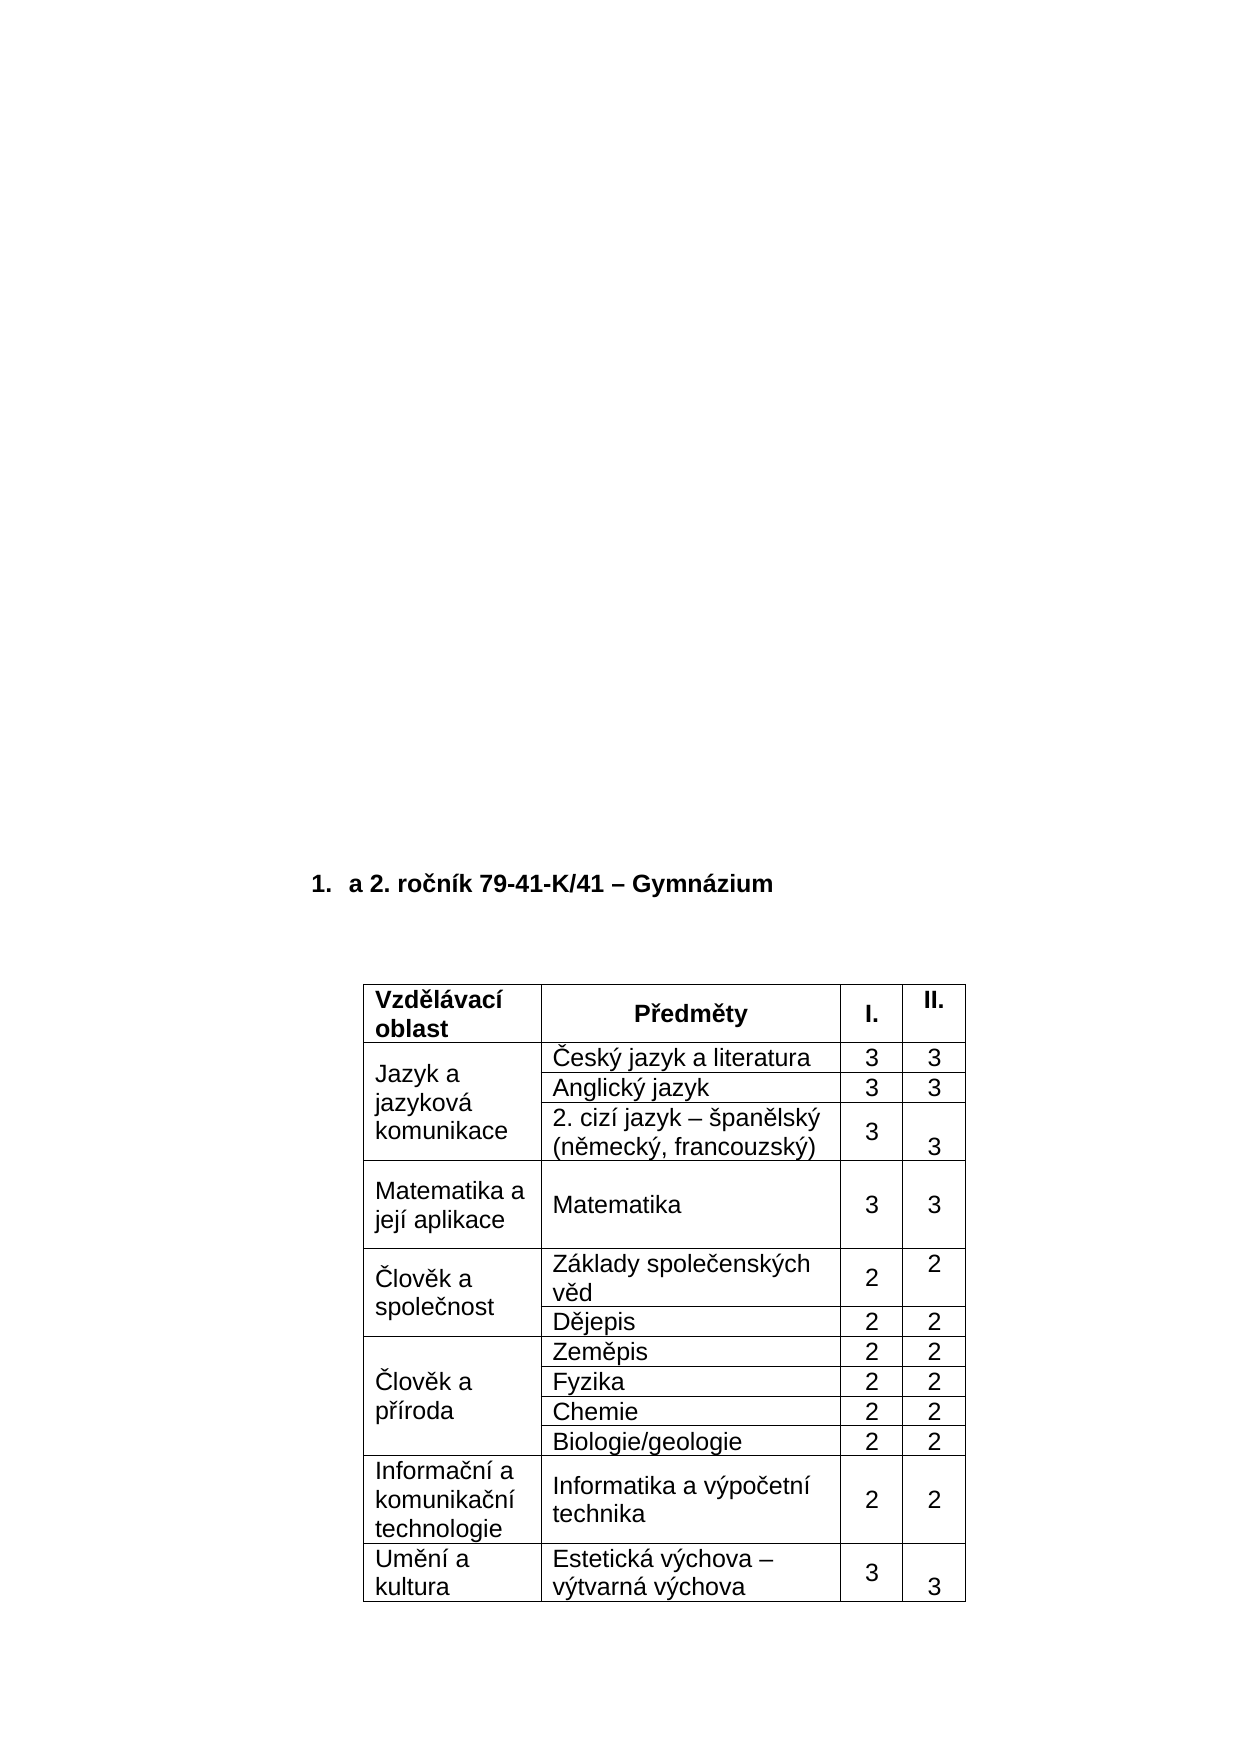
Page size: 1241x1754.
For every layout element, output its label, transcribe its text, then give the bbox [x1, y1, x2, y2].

table_cell Základy společenských věd [542, 1249, 840, 1306]
table_cell Zeměpis [542, 1337, 840, 1366]
table_cell 3 [903, 1544, 965, 1601]
table_cell Dějepis [542, 1307, 840, 1336]
table_cell 2 [841, 1397, 902, 1425]
list a 2. ročník 79-41-K/41 – Gymnázium [311, 869, 1093, 897]
table_cell 2 [903, 1397, 965, 1425]
table_cell Umění a kultura [364, 1544, 541, 1601]
table_cell 2 [841, 1337, 902, 1366]
table_cell 3 [841, 1103, 902, 1160]
table_cell Český jazyk a literatura [542, 1043, 840, 1072]
table_cell 2 [903, 1307, 965, 1336]
table_cell 3 [841, 1544, 902, 1601]
table_cell 3 [841, 1161, 902, 1248]
table_cell 2 [903, 1426, 965, 1455]
table_cell Informatika a výpočetní technika [542, 1456, 840, 1542]
table_cell Jazyk a jazyková komunikace [364, 1043, 541, 1160]
table_header I. [841, 985, 902, 1042]
table_cell Biologie/geologie [542, 1426, 840, 1455]
table_cell Informační a komunikační technologie [364, 1456, 541, 1542]
table_cell 2 [841, 1367, 902, 1396]
table_cell 3 [841, 1073, 902, 1102]
table_cell 2 [841, 1456, 902, 1542]
table_cell 3 [903, 1103, 965, 1160]
table_header Vzdělávací oblast [364, 985, 541, 1042]
table_cell 2 [903, 1367, 965, 1396]
table_cell 2. cizí jazyk – španělský (německý, francouzský) [542, 1103, 840, 1160]
table_header II. [903, 985, 965, 1042]
table_cell Anglický jazyk [542, 1073, 840, 1102]
table_cell 3 [903, 1043, 965, 1072]
table_cell 2 [841, 1426, 902, 1455]
table_cell 2 [903, 1337, 965, 1366]
table_cell Člověk a společnost [364, 1249, 541, 1336]
table_header Předměty [542, 985, 840, 1042]
table_cell 2 [903, 1456, 965, 1542]
table_cell 3 [903, 1161, 965, 1248]
table_cell Matematika a její aplikace [364, 1161, 541, 1248]
table_cell 3 [841, 1043, 902, 1072]
table_cell Estetická výchova – výtvarná výchova [542, 1544, 840, 1601]
table_cell Fyzika [542, 1367, 840, 1396]
table_cell Matematika [542, 1161, 840, 1248]
table_cell 2 [841, 1249, 902, 1306]
table_cell Člověk a příroda [364, 1337, 541, 1455]
table_cell 2 [903, 1249, 965, 1306]
table_cell 3 [903, 1073, 965, 1102]
table_cell Chemie [542, 1397, 840, 1425]
table_cell 2 [841, 1307, 902, 1336]
